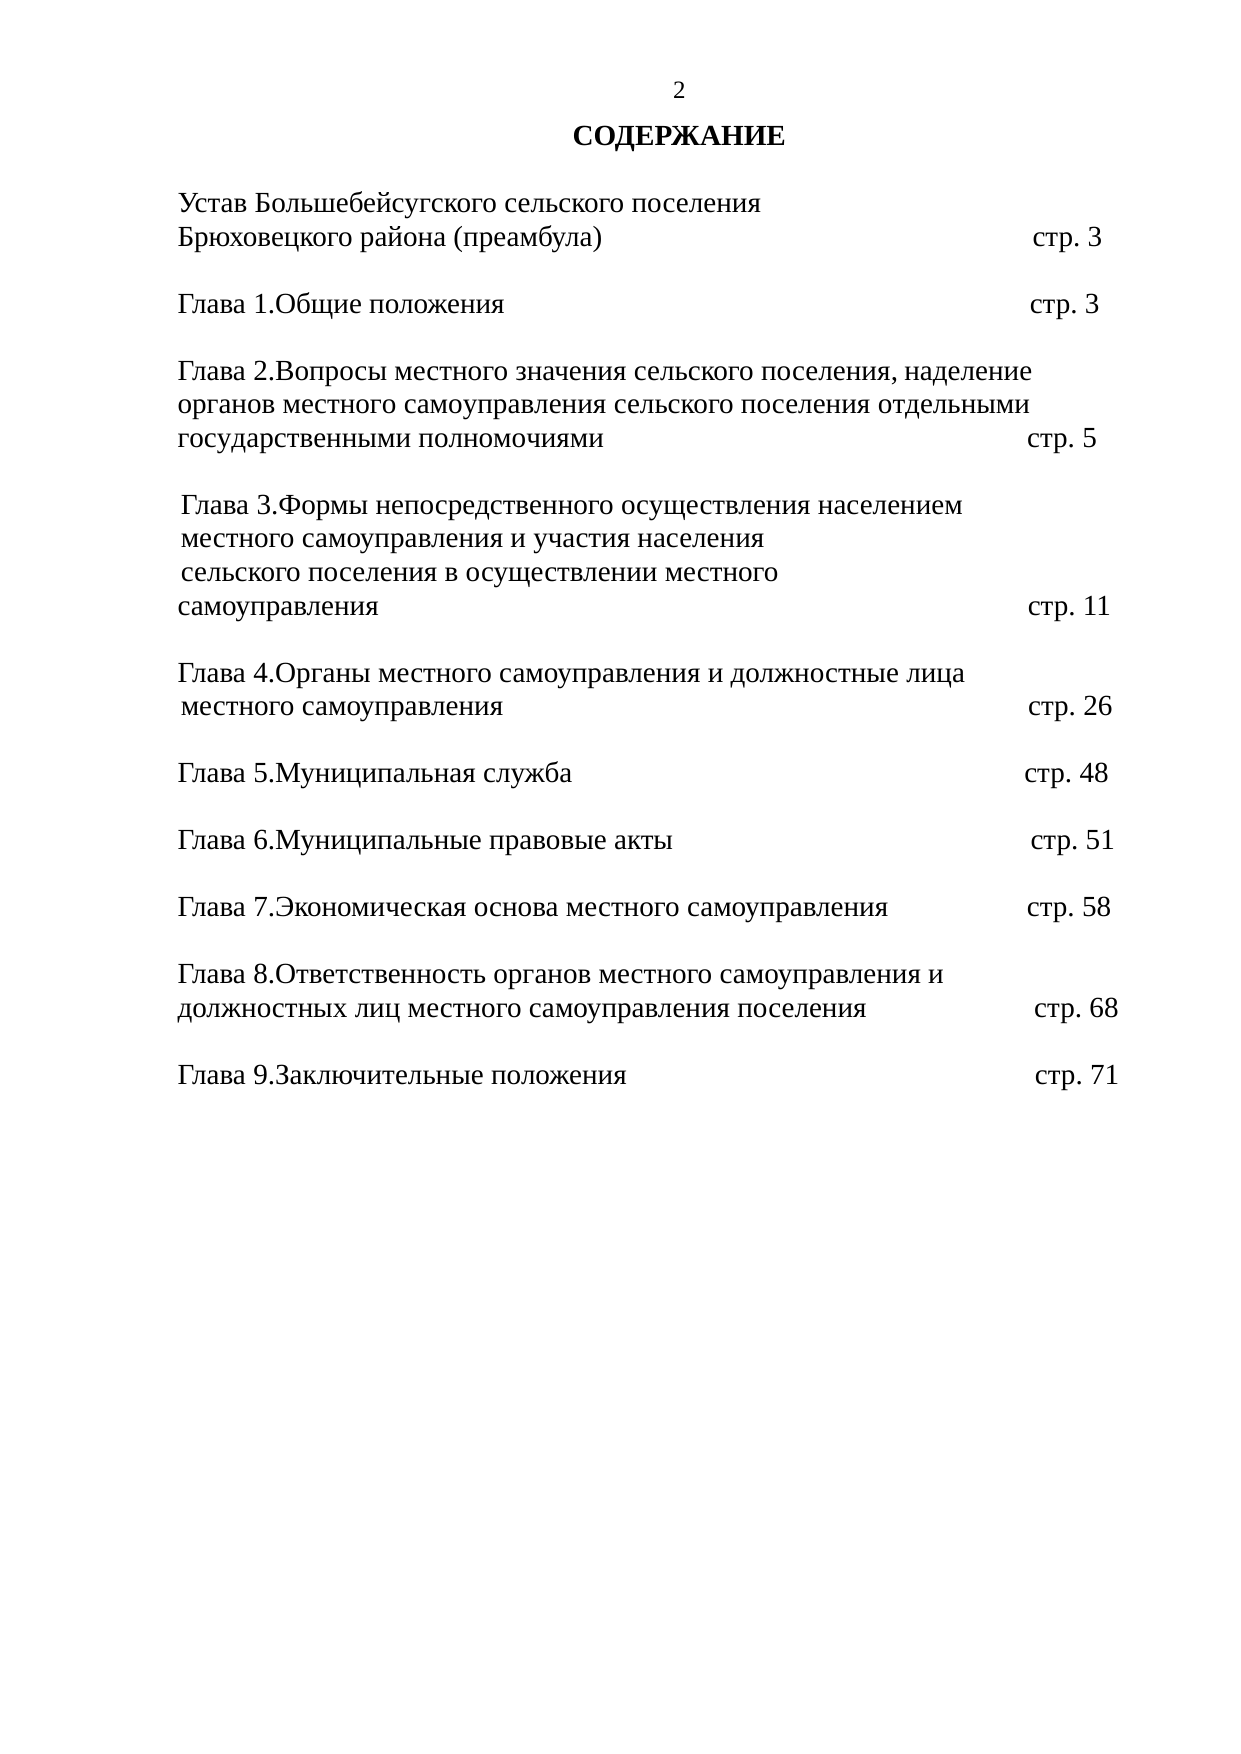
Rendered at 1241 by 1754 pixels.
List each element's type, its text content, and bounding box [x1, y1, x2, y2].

table_cell Глава 3.Формы непосредственного осуществления населением местного самоуправления и участия населения сельского поселения в осуществлении местного самоуправления стр. 11 [177, 487, 1137, 655]
table_cell Глава 6.Муниципальные правовые акты стр. 51 [177, 823, 1137, 889]
table_cell Глава 8.Ответственность органов местного самоуправления и должностных лиц местного самоуправления поселения стр. 68 [177, 957, 1137, 1057]
table_cell Глава 1.Общие положения стр. 3 [177, 286, 1137, 353]
table_header Устав Большебейсугского сельского поселения Брюховецкого района (преамбула) стр. 3 [177, 185, 1137, 286]
table_cell Глава 7.Экономическая основа местного самоуправления стр. 58 [177, 890, 1137, 957]
text СОДЕРЖАНИЕ [177, 118, 1181, 152]
table_cell Глава 2.Вопросы местного значения сельского поселения, наделение органов местного самоуправления сельского поселения отдельными государственными полномочиями стр. 5 [177, 353, 1137, 487]
table_cell Глава 5.Муниципальная служба стр. 48 [177, 755, 1137, 822]
table_cell Глава 4.Органы местного самоуправления и должностные лица местного самоуправления стр. 26 [177, 655, 1137, 755]
table_cell Глава 9.Заключительные положения стр. 71 [177, 1057, 1137, 1124]
